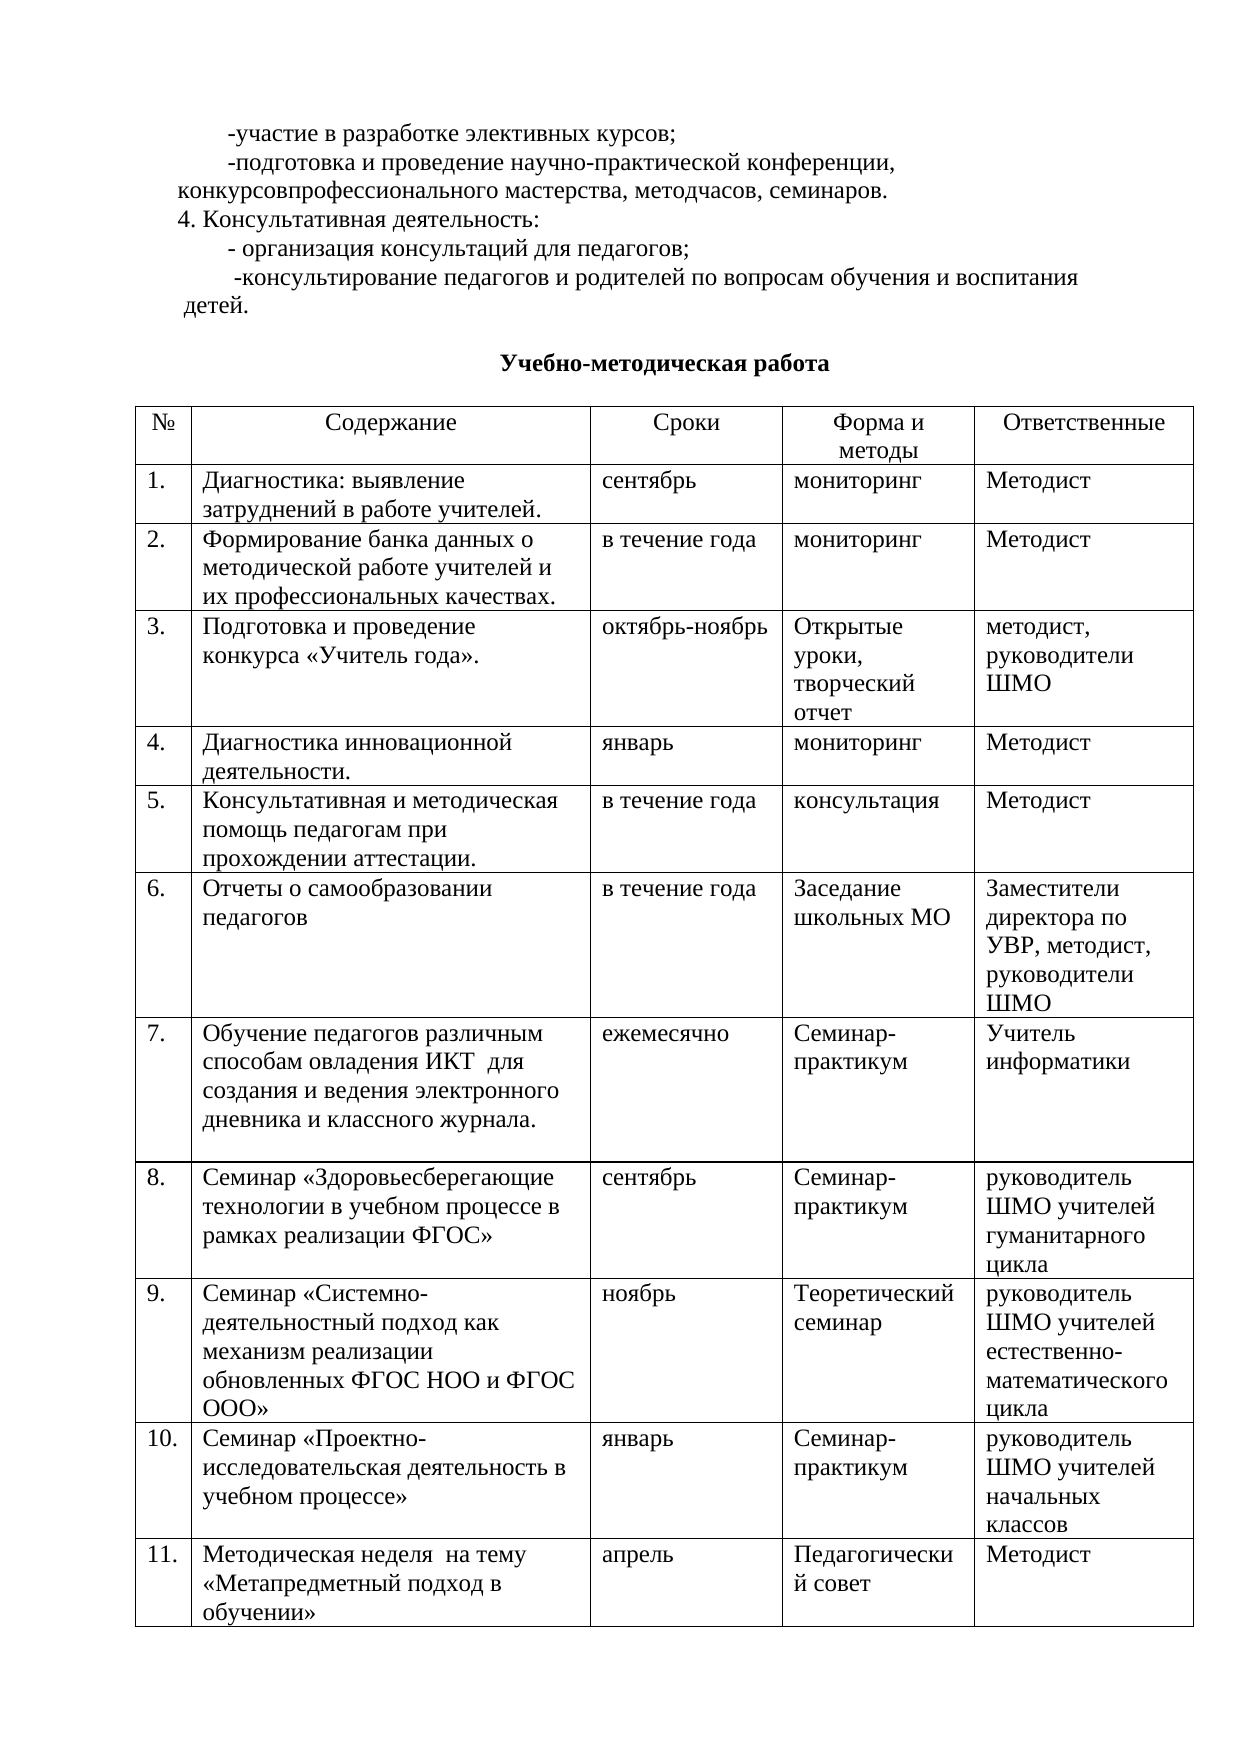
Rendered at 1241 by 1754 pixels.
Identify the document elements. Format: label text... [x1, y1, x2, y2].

table_cell методист, руководители ШМО [975, 611, 1193, 726]
table_cell руководитель ШМО учителей естественно-математического цикла [975, 1279, 1193, 1422]
table_cell Методист [975, 524, 1193, 610]
table_cell Заседание школьных МО [783, 873, 974, 1017]
table_cell Диагностика инновационной деятельности. [192, 727, 590, 784]
table_cell Методическая неделя на тему «Метапредметный подход в обучении» [192, 1539, 590, 1626]
table_cell мониторинг [783, 524, 974, 610]
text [177, 118, 1152, 262]
table_cell Семинар «Системно-деятельностный подход как механизм реализации обновленных ФГОС НОО и ФГОС ООО» [192, 1279, 590, 1422]
table_cell [136, 1018, 191, 1161]
table_cell в течение года [591, 524, 782, 610]
table_cell Педагогический совет [783, 1539, 974, 1626]
table_cell [136, 1279, 191, 1422]
table_cell ноябрь [591, 1279, 782, 1422]
table_cell [136, 1163, 191, 1277]
table_cell [136, 611, 191, 726]
table_cell мониторинг [783, 465, 974, 523]
table_cell [136, 1539, 191, 1626]
table_cell Открытые уроки, творческий отчет [783, 611, 974, 726]
table_cell Семинар-практикум [783, 1423, 974, 1538]
table_cell руководитель ШМО учителей гуманитарного цикла [975, 1163, 1193, 1277]
table_cell Семинар-практикум [783, 1163, 974, 1277]
table_cell [136, 524, 191, 610]
table_cell Консультативная и методическая помощь педагогам при прохождении аттестации. [192, 786, 590, 872]
table_header Ответственные [975, 407, 1193, 464]
table_cell в течение года [591, 873, 782, 1017]
table_cell Методист [975, 465, 1193, 523]
table_header Сроки [591, 407, 782, 464]
table_cell Семинар-практикум [783, 1018, 974, 1161]
table_cell [136, 786, 191, 872]
table_cell январь [591, 727, 782, 784]
table_cell Теоретический семинар [783, 1279, 974, 1422]
table_cell Методист [975, 1539, 1193, 1626]
table_header Форма и методы [783, 407, 974, 464]
text детей. [177, 291, 1152, 319]
table_cell [136, 1423, 191, 1538]
table_cell [136, 873, 191, 1017]
text Учебно-методическая работа [177, 348, 1152, 377]
table_header Содержание [192, 407, 590, 464]
table_cell ежемесячно [591, 1018, 782, 1161]
table_cell апрель [591, 1539, 782, 1626]
table_cell Учитель информатики [975, 1018, 1193, 1161]
table_cell [136, 465, 191, 523]
table_cell Формирование банка данных о методической работе учителей и их профессиональных качествах. [192, 524, 590, 610]
table_cell сентябрь [591, 1163, 782, 1277]
table_cell мониторинг [783, 727, 974, 784]
table_cell консультация [783, 786, 974, 872]
table_cell Диагностика: выявление затруднений в работе учителей. [192, 465, 590, 523]
table_cell Заместители директора по УВР, методист, руководители ШМО [975, 873, 1193, 1017]
table_cell январь [591, 1423, 782, 1538]
table_cell октябрь-ноябрь [591, 611, 782, 726]
table_cell Обучение педагогов различным способам овладения ИКТ для создания и ведения электронного дневника и классного журнала. [192, 1018, 590, 1161]
table_cell руководитель ШМО учителей начальных классов [975, 1423, 1193, 1538]
text -консультирование педагогов и родителей по вопросам обучения и воспитания [215, 262, 1152, 291]
table_cell Отчеты о самообразовании педагогов [192, 873, 590, 1017]
table_cell Методист [975, 786, 1193, 872]
table_cell Семинар «Проектно-исследовательская деятельность в учебном процессе» [192, 1423, 590, 1538]
table_cell Методист [975, 727, 1193, 784]
table_cell в течение года [591, 786, 782, 872]
table_cell сентябрь [591, 465, 782, 523]
table_cell Подготовка и проведение конкурса «Учитель года». [192, 611, 590, 726]
table_cell [136, 727, 191, 784]
table_cell Семинар «Здоровьесберегающие технологии в учебном процессе в рамках реализации ФГОС» [192, 1163, 590, 1277]
table_header № [136, 407, 191, 464]
